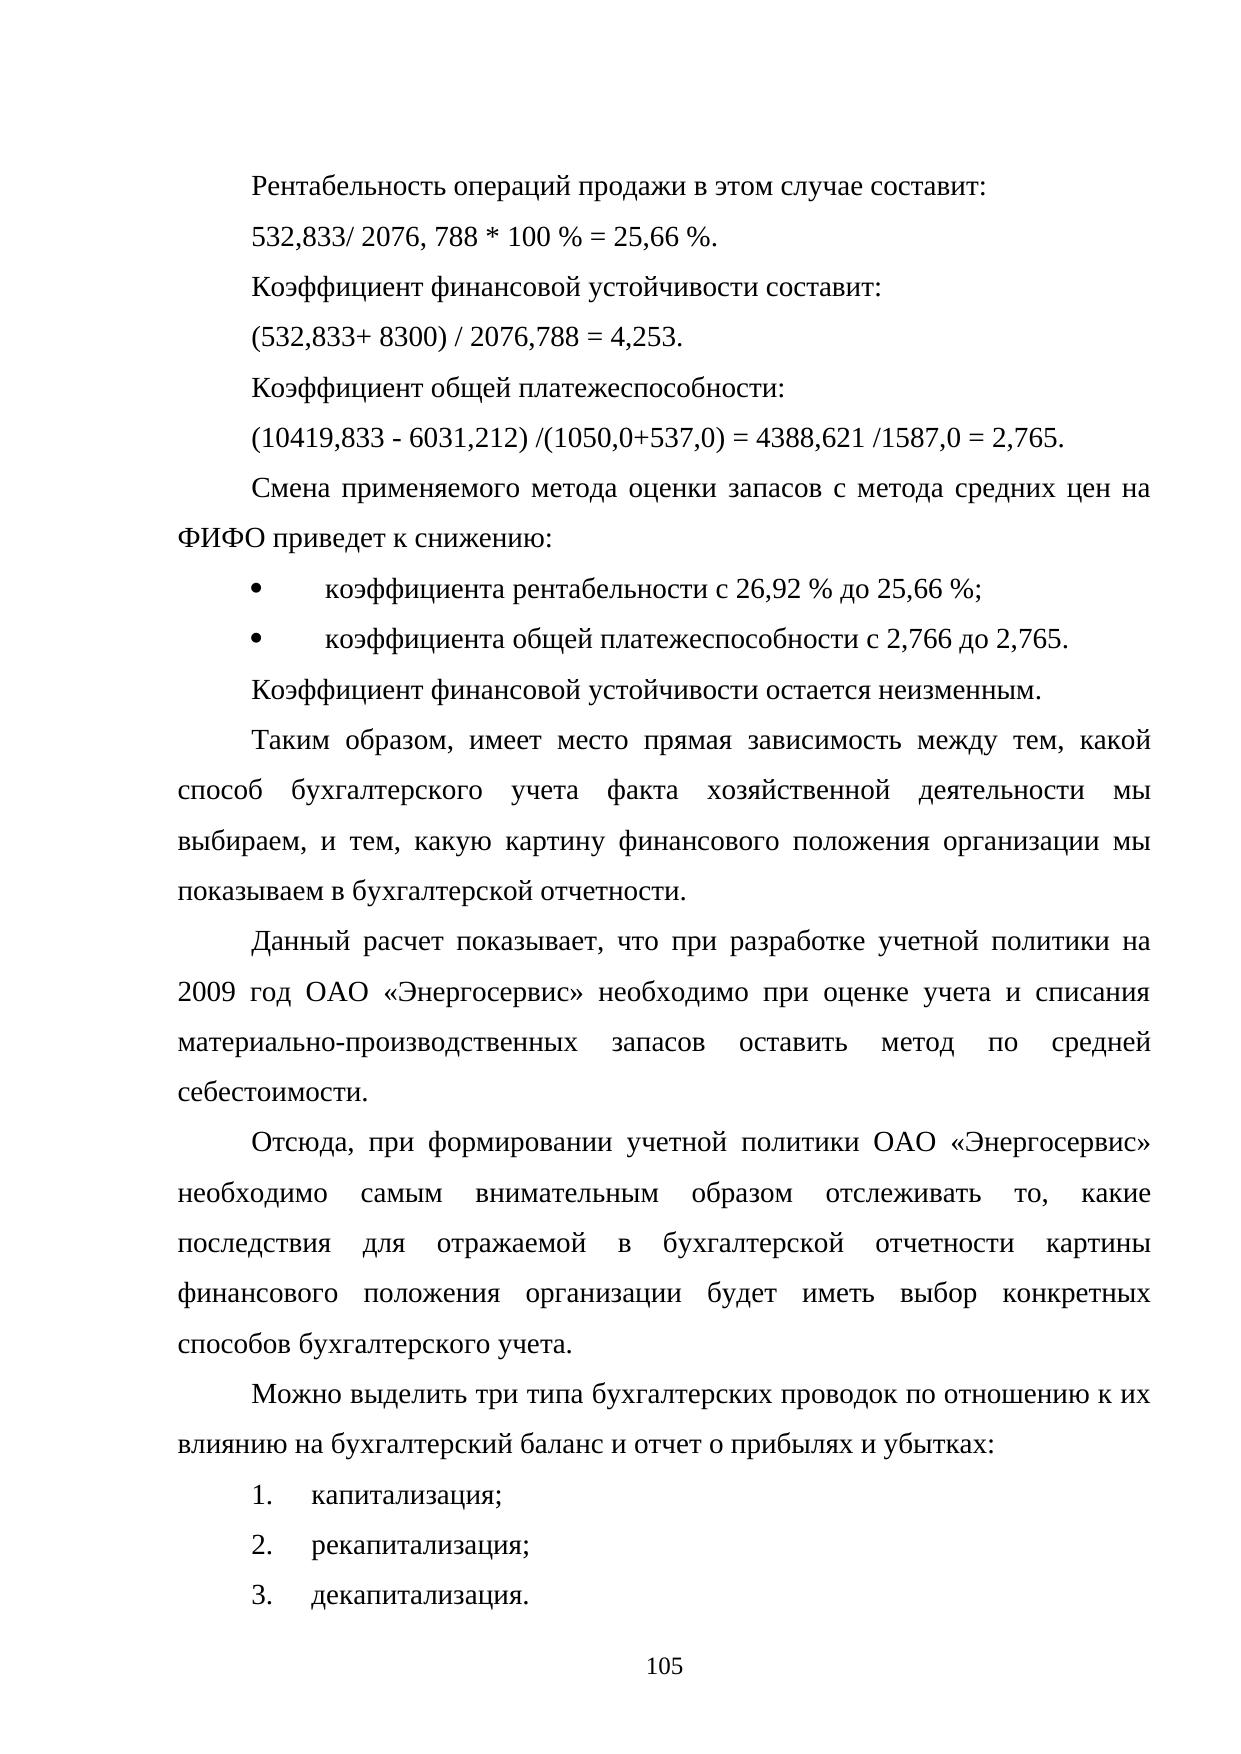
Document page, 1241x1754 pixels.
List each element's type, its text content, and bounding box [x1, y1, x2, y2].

text Смена применяемого метода оценки запасов с метода средних цен на ФИФО приведет к снижению: [177, 470, 1152, 554]
text Коэффициент общей платежеспособности: [177, 370, 1152, 403]
text Рентабельность операций продажи в этом случае составит: [177, 168, 1152, 202]
text Данный расчет показывает, что при разработке учетной политики на 2009 год ОАО «Энергосервис» необходимо при оценке учета и списания материально-производственных запасов оставить метод по средней себестоимости. [177, 923, 1152, 1108]
text Коэффициент финансовой устойчивости составит: [177, 269, 1152, 303]
list рекапитализация; [177, 1527, 1152, 1561]
text Можно выделить три типа бухгалтерских проводок по отношению к их влиянию на бухгалтерский баланс и отчет о прибылях и убытках: [177, 1376, 1152, 1460]
text Отсюда, при формировании учетной политики ОАО «Энергосервис» необходимо самым внимательным образом отслеживать то, какие последствия для отражаемой в бухгалтерской отчетности картины финансового положения организации будет иметь выбор конкретных способов бухгалтерского учета. [177, 1124, 1152, 1359]
text (532,833+ 8300) / 2076,788 = 4,253. [177, 319, 1152, 353]
text Коэффициент финансовой устойчивости остается неизменным. [177, 672, 1152, 705]
text Таким образом, имеет место прямая зависимость между тем, какой способ бухгалтерского учета факта хозяйственной деятельности мы выбираем, и тем, какую картину финансового положения организации мы показываем в бухгалтерской отчетности. [177, 722, 1152, 907]
list коэффициента рентабельности с 26,92 % до 25,66 %; [177, 571, 1152, 604]
list коэффициента общей платежеспособности с 2,766 до 2,765. [177, 621, 1152, 655]
text (10419,833 - 6031,212) /(1050,0+537,0) = 4388,621 /1587,0 = 2,765. [177, 420, 1152, 453]
text 532,833/ 2076, 788 * 100 % = 25,66 %. [177, 219, 1152, 252]
list декапитализация. [177, 1577, 1152, 1611]
list капитализация; [177, 1477, 1152, 1510]
